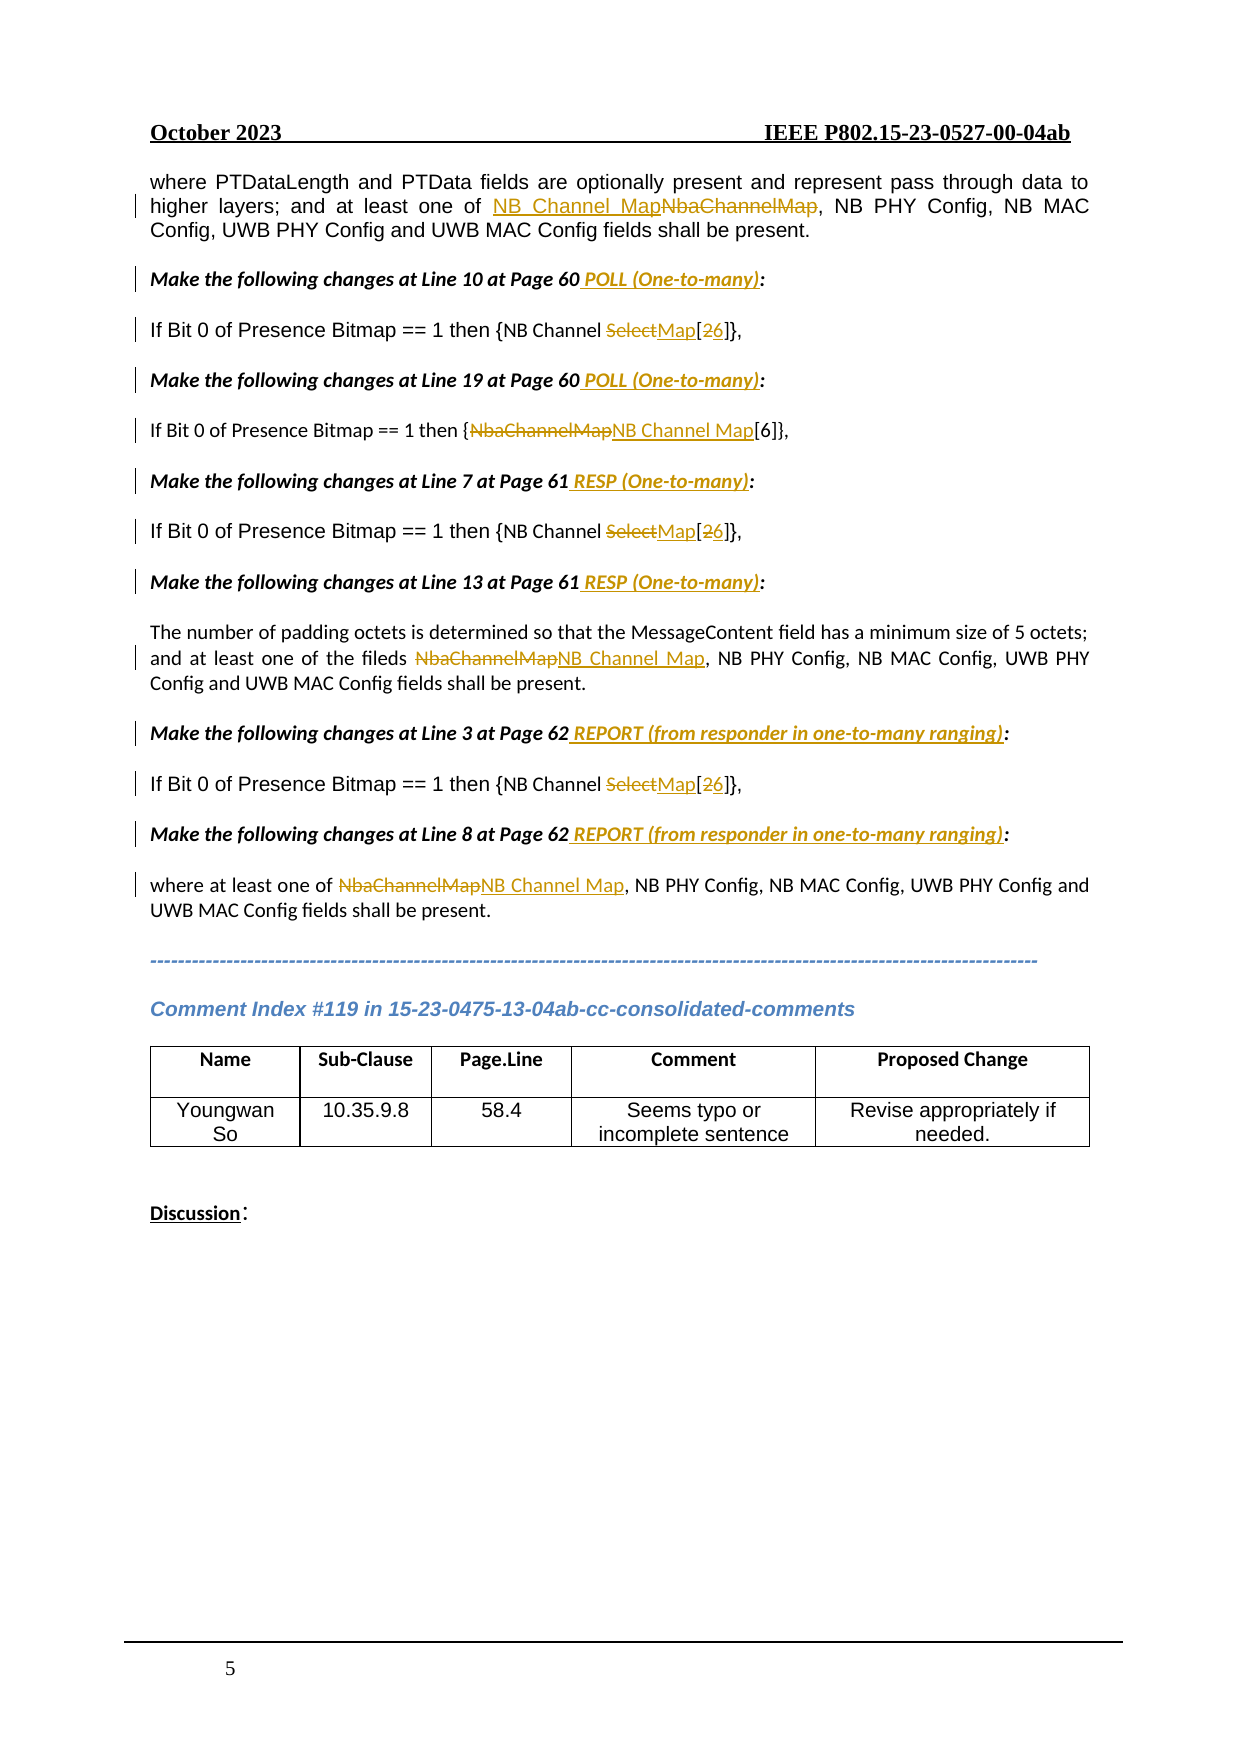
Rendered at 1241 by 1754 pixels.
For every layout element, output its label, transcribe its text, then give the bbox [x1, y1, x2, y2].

text Make the following changes at Line 13 at Page 61: [150, 569, 1090, 594]
text Make the following changes at Line 3 at Page 62: [150, 721, 1090, 746]
table_header Name [151, 1047, 299, 1097]
text If Bit 0 of Presence Bitmap == 1 then {NB Channel []}, [150, 771, 1090, 796]
text If Bit 0 of Presence Bitmap == 1 then {[6]}, [150, 418, 1090, 443]
table_cell Seems typo or incomplete sentence [572, 1098, 815, 1146]
text The number of padding octets is determined so that the MessageContent field has a minimum size of 5 octets; and at least one of the fileds , NB PHY Config, NB MAC Config, UWB PHY Config and UWB MAC Config fields shall be present. [150, 619, 1090, 696]
text Make the following changes at Line 10 at Page 60: [150, 266, 1090, 292]
text Make the following changes at Line 19 at Page 60: [150, 367, 1090, 393]
text where at least one of , NB PHY Config, NB MAC Config, UWB PHY Config and UWB MAC Config fields shall be present. [150, 872, 1090, 923]
table_cell Youngwan So [151, 1098, 299, 1146]
text If Bit 0 of Presence Bitmap == 1 then {NB Channel []}, [150, 317, 1090, 342]
text Make the following changes at Line 8 at Page 62: [150, 821, 1090, 847]
table_cell Revise appropriately if needed. [816, 1098, 1089, 1146]
table_header Sub-Clause [301, 1047, 431, 1097]
text where PTDataLength and PTData fields are optionally present and represent pass through data to higher layers; and at least one of , NB PHY Config, NB MAC Config, UWB PHY Config and UWB MAC Config fields shall be present. [150, 169, 1090, 241]
text If Bit 0 of Presence Bitmap == 1 then {NB Channel []}, [150, 518, 1090, 544]
text -------------------------------------------------------------------------------------------------------------------------------- [150, 948, 1090, 972]
table_cell 10.35.9.8 [301, 1098, 431, 1146]
table_header Page.Line [432, 1047, 571, 1097]
text Discussion： [150, 1196, 1090, 1226]
table_header Comment [572, 1047, 815, 1097]
table_cell 58.4 [432, 1098, 571, 1146]
table_header Proposed Change [816, 1047, 1089, 1097]
text Make the following changes at Line 7 at Page 61: [150, 468, 1090, 493]
text Comment Index #119 in 15-23-0475-13-04ab-cc-consolidated-comments [150, 997, 1090, 1021]
